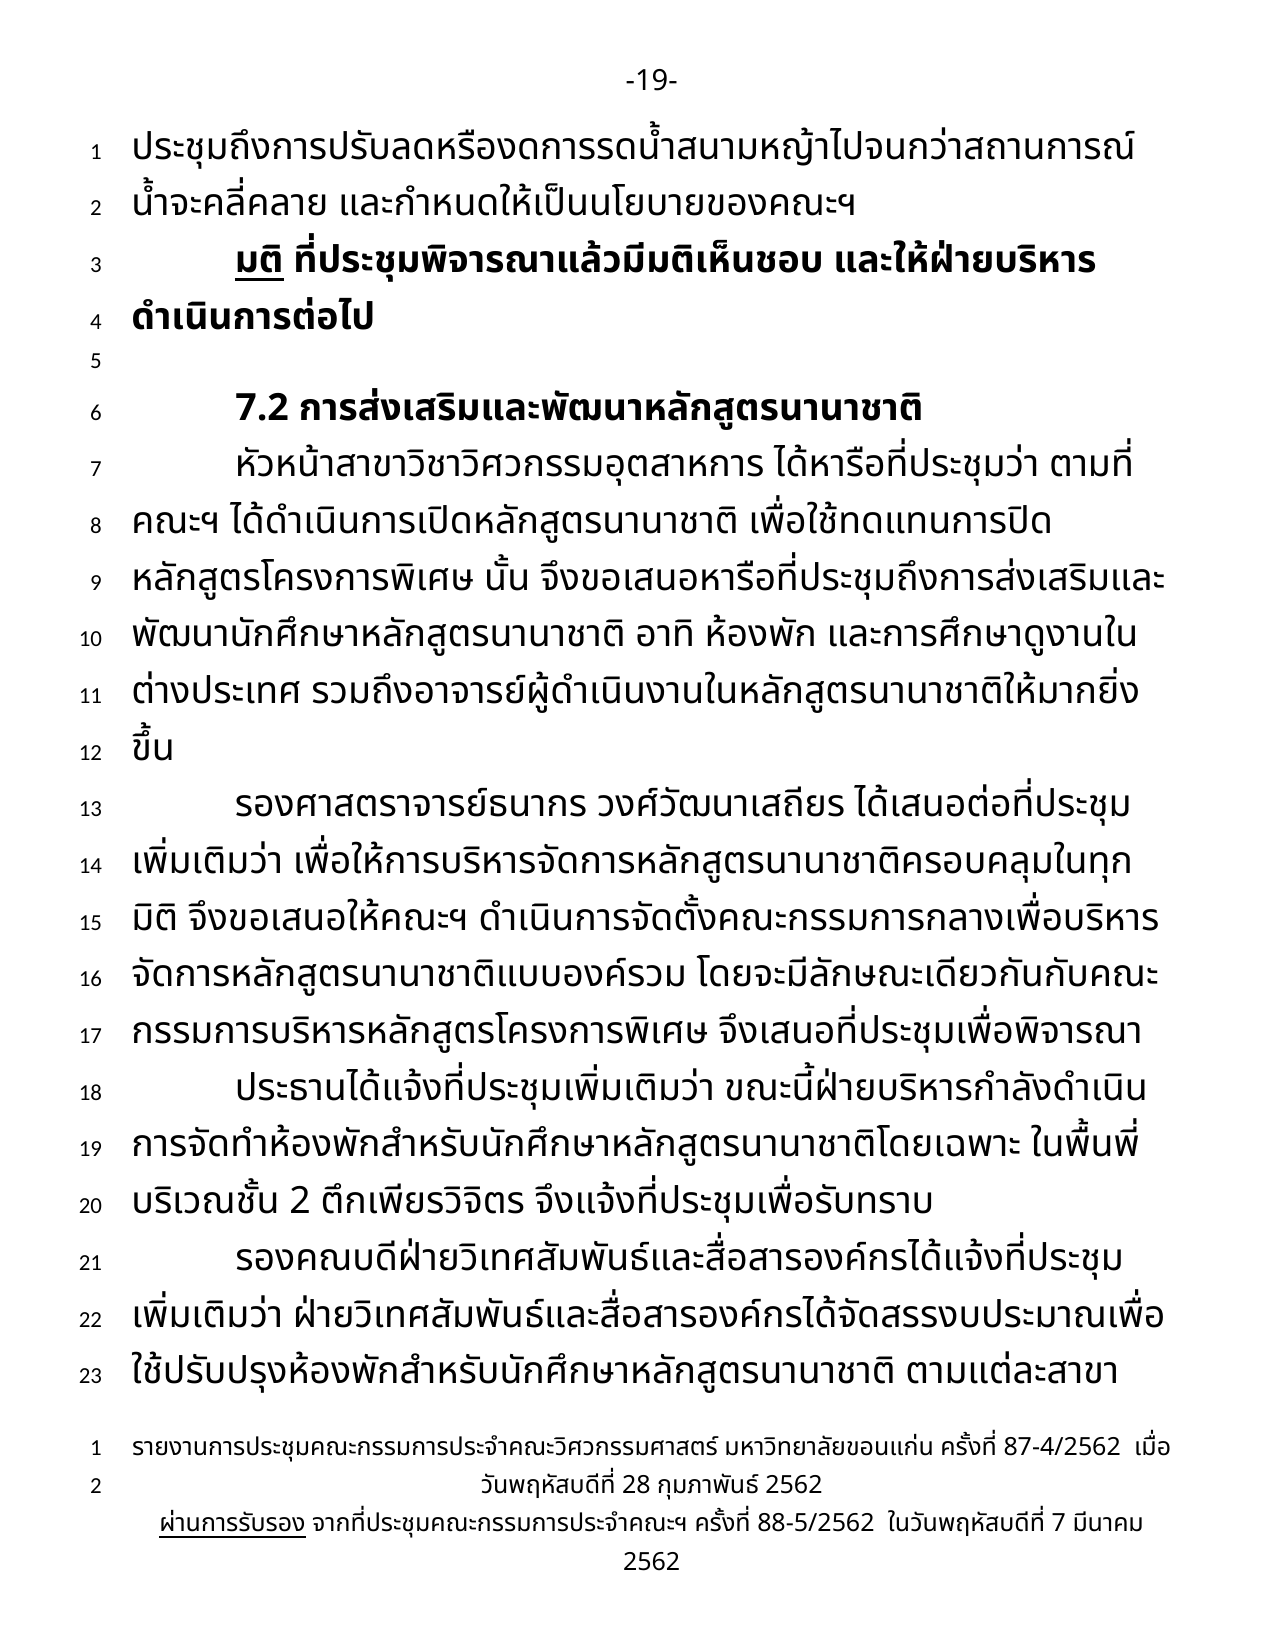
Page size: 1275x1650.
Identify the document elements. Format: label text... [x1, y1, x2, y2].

text หัวหน้าสาขาวิชาวิศวกรรมอุตสาหการ ได้หารือที่ประชุมว่า ตามที่คณะฯ ได้ดำเนินการเปิดหลักสูตรนานาชาติ เพื่อใช้ทดแทนการปิดหลักสูตรโครงการพิเศษ นั้น จึงขอเสนอหารือที่ประชุมถึงการส่งเสริมและพัฒนานักศึกษาหลักสูตรนานาชาติ อาทิ ห้องพัก และการศึกษาดูงานในต่างประเทศ รวมถึงอาจารย์ผู้ดำเนินงานในหลักสูตรนานาชาติให้มากยิ่งขึ้น [131, 437, 1172, 777]
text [131, 119, 1172, 233]
text มติ ที่ประชุมพิจารณาแล้วมีมติเห็นชอบ และให้ฝ่ายบริหารดำเนินการต่อไป [131, 233, 1172, 346]
text รองศาสตราจารย์ธนากร วงศ์วัฒนาเสถียร ได้เสนอต่อที่ประชุมเพิ่มเติมว่า เพื่อให้การบริหารจัดการหลักสูตรนานาชาติครอบคลุมในทุกมิติ จึงขอเสนอให้คณะฯ ดำเนินการจัดตั้งคณะกรรมการกลางเพื่อบริหารจัดการหลักสูตรนานาชาติแบบองค์รวม โดยจะมีลักษณะเดียวกันกับคณะกรรมการบริหารหลักสูตรโครงการพิเศษ จึงเสนอที่ประชุมเพื่อพิจารณา [131, 777, 1172, 1060]
text 7.2 การส่งเสริมและพัฒนาหลักสูตรนานาชาติ [160, 380, 1172, 437]
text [131, 1231, 1172, 1401]
text ประธานได้แจ้งที่ประชุมเพิ่มเติมว่า ขณะนี้ฝ่ายบริหารกำลังดำเนินการจัดทำห้องพักสำหรับนักศึกษาหลักสูตรนานาชาติโดยเฉพาะ ในพื้นพี่บริเวณชั้น 2 ตึกเพียรวิจิตร จึงแจ้งที่ประชุมเพื่อรับทราบ [131, 1060, 1172, 1231]
